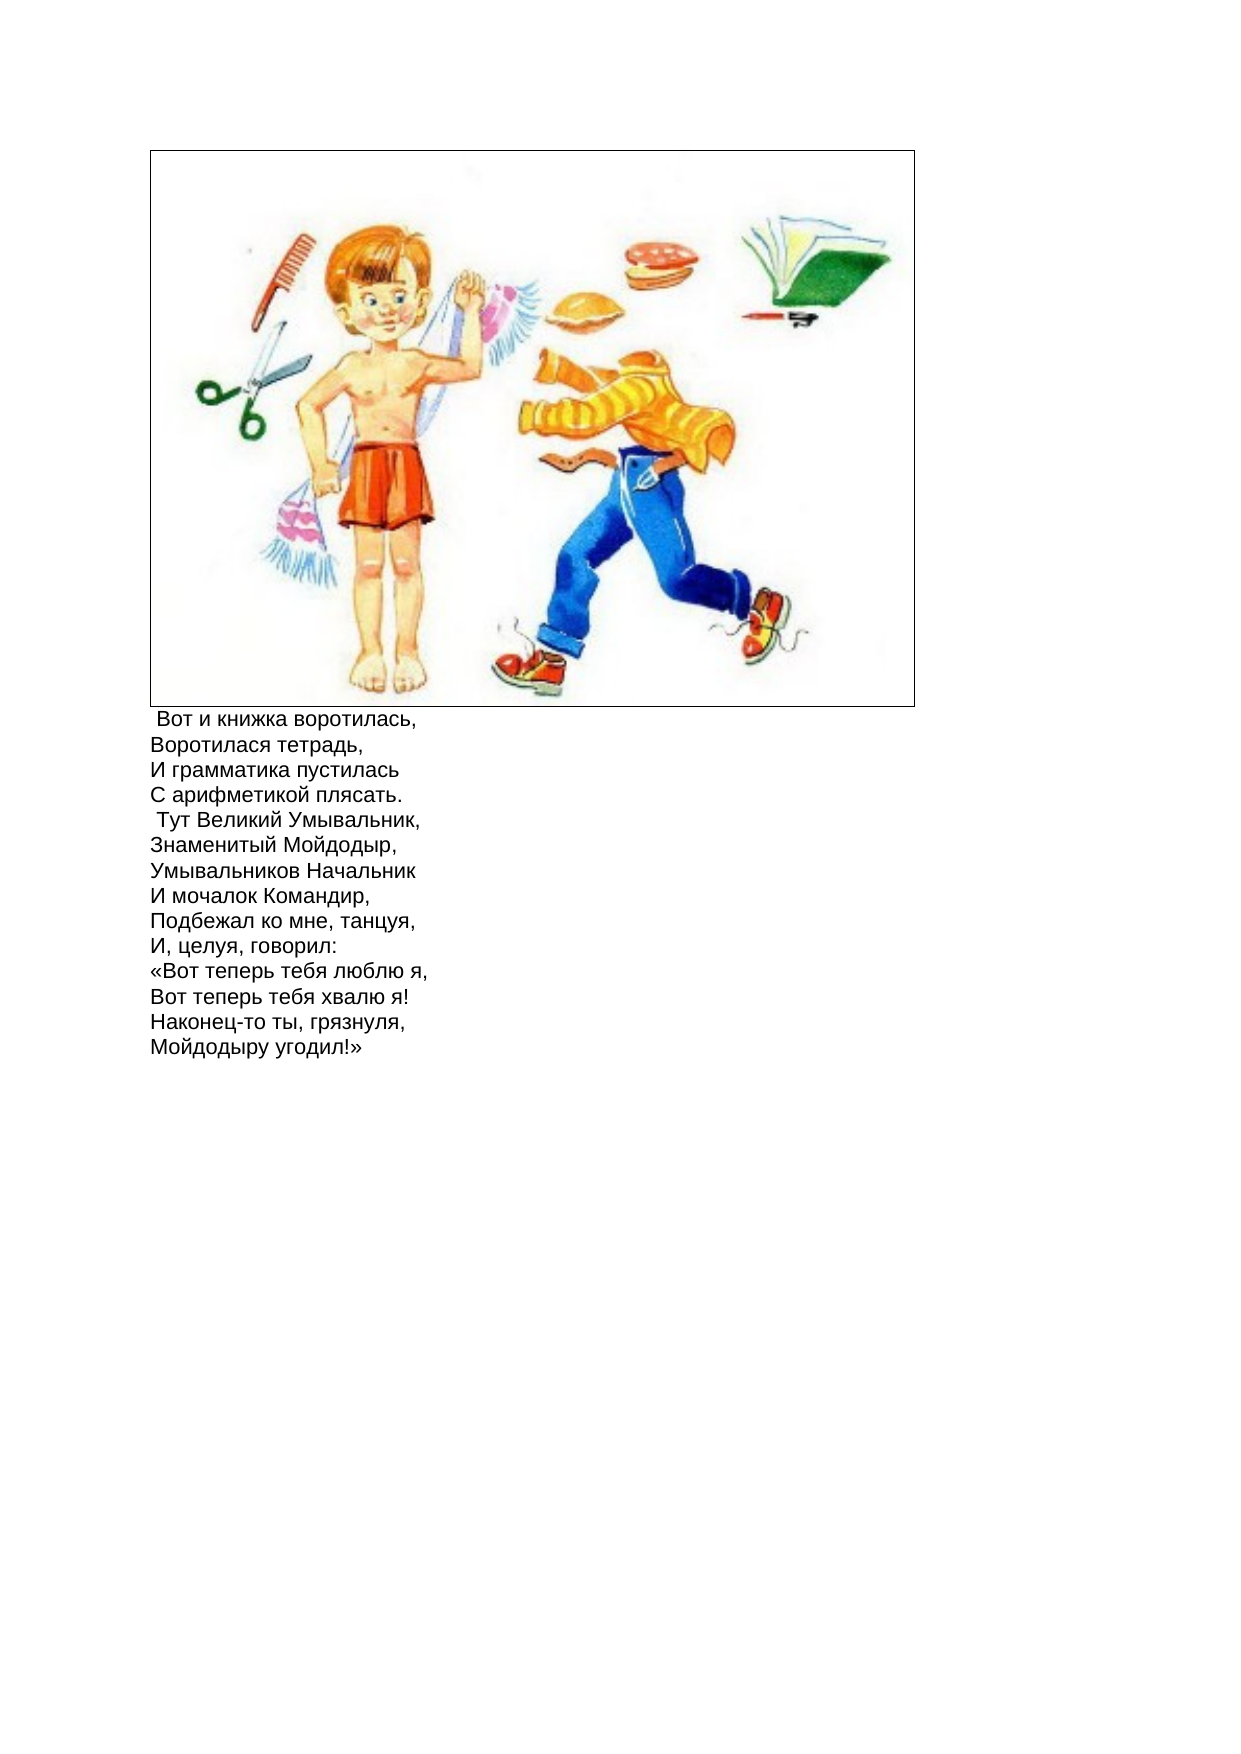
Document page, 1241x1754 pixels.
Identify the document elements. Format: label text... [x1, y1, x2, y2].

text Воротилася тетрадь,И грамматика пустиласьС арифметикой плясать. [150, 732, 1090, 807]
text Знаменитый Мойдодыр,Умывальников НачальникИ мочалок Командир,Подбежал ко мне, танцуя,И, целуя, говорил: [150, 832, 1090, 958]
text Вот и книжка воротилась, [150, 706, 1090, 732]
text Тут Великий Умывальник, [150, 807, 1090, 832]
picture [151, 151, 914, 706]
text «Вот теперь тебя люблю я,Вот теперь тебя хвалю я!Наконец-то ты, грязнуля,Мойдодыру угодил!» [150, 958, 1090, 1059]
